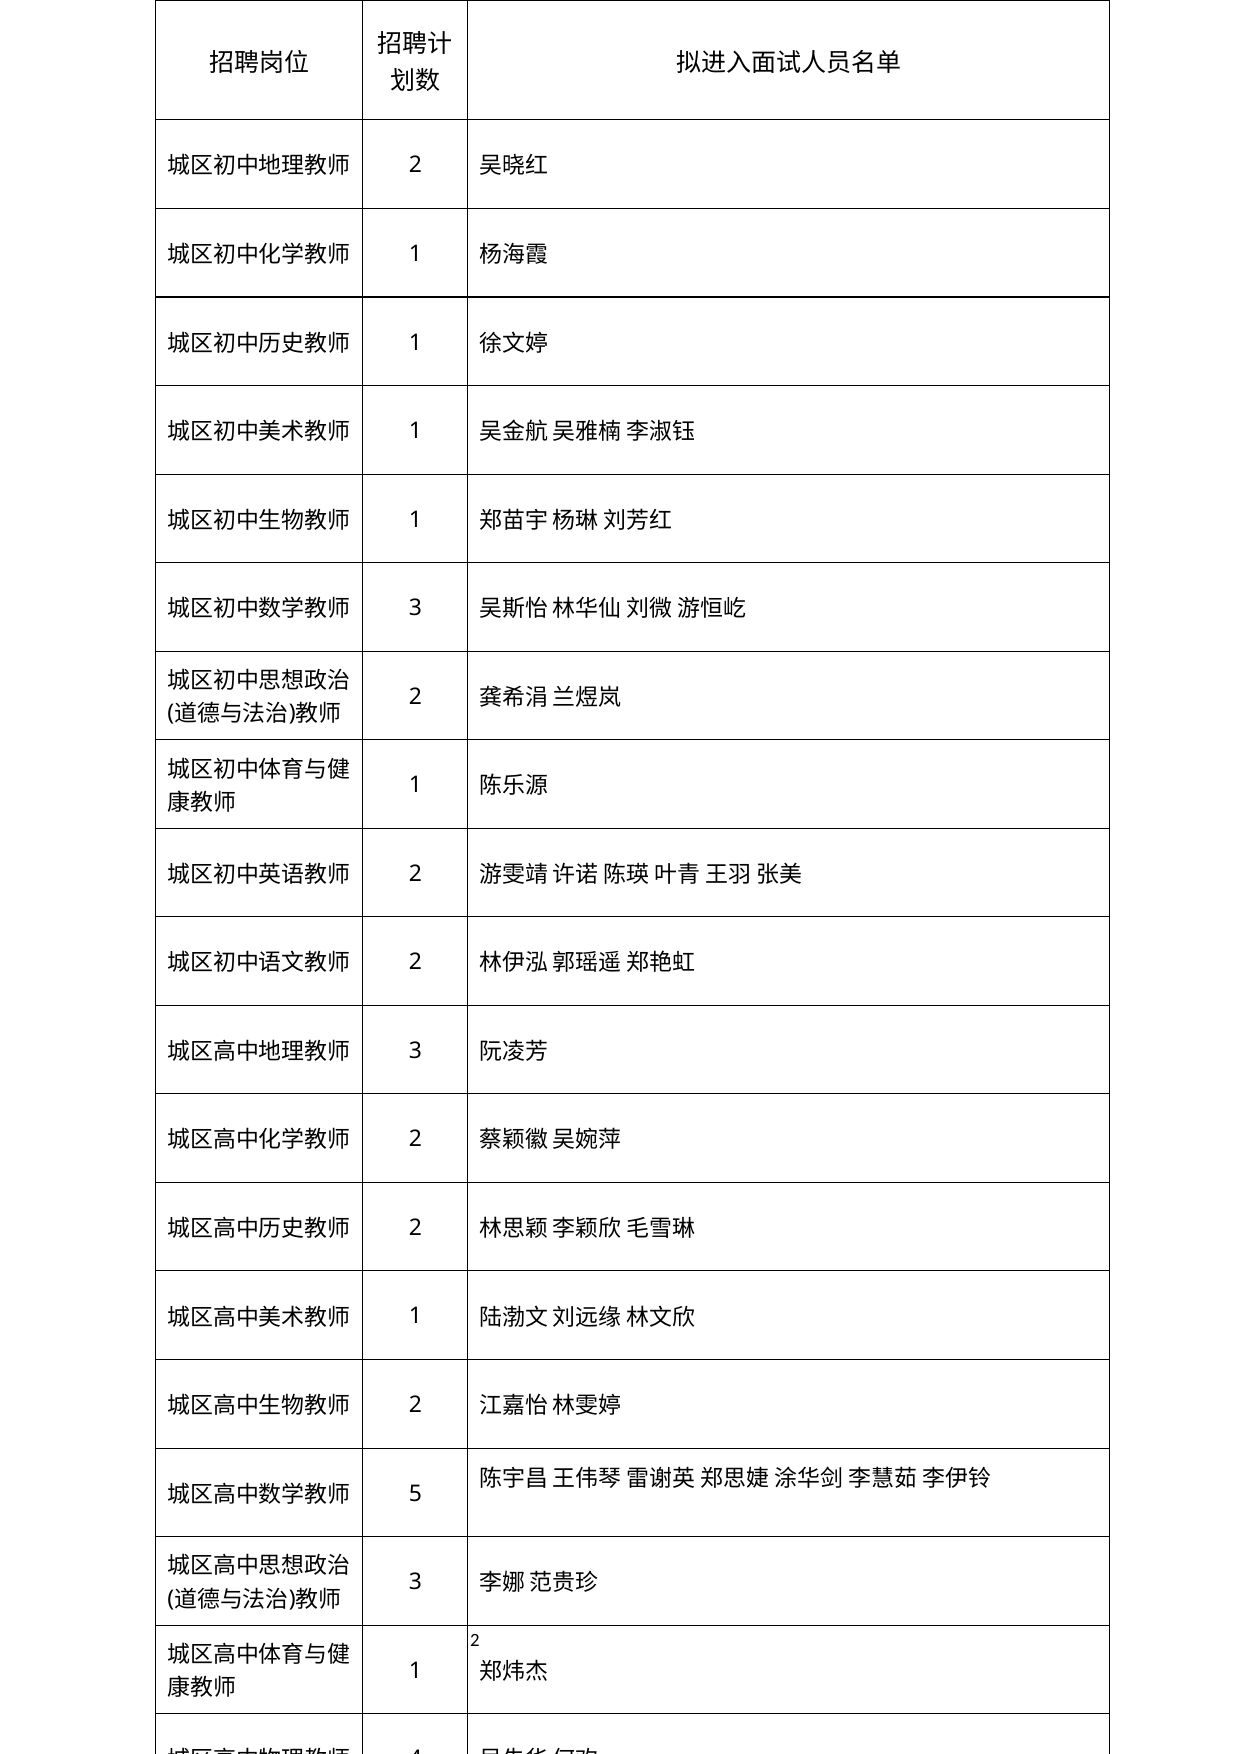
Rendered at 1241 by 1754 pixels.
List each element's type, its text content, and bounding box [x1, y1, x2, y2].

table_cell 1 [363, 386, 467, 473]
table_cell 5 [363, 1449, 467, 1536]
table_cell 城区初中语文教师 [156, 917, 362, 1005]
table_cell 1 [363, 298, 467, 385]
table_cell 江嘉怡 林雯婷 [468, 1360, 1109, 1447]
table_cell 陈宇昌 王伟琴 雷谢英 郑思婕 涂华剑 李慧茹 李伊铃 [468, 1449, 1109, 1536]
table_cell 龚希涓 兰煜岚 [468, 652, 1109, 739]
table_cell 1 [363, 209, 467, 296]
table_cell 李娜 范贵珍 [468, 1537, 1109, 1624]
table_cell 城区高中生物教师 [156, 1360, 362, 1447]
table_cell 吴金航 吴雅楠 李淑钰 [468, 386, 1109, 473]
table_cell 城区初中生物教师 [156, 475, 362, 562]
table_cell 3 [363, 563, 467, 651]
table_cell 城区初中思想政治(道德与法治)教师 [156, 652, 362, 739]
table_cell 城区高中数学教师 [156, 1449, 362, 1536]
table_cell 3 [363, 1006, 467, 1093]
table_cell 城区高中体育与健康教师 [156, 1626, 362, 1713]
table_cell 2 [363, 1183, 467, 1270]
table_cell 2 [363, 917, 467, 1005]
table_cell 吴先华 何欢 [468, 1714, 1109, 1754]
table_cell 城区初中数学教师 [156, 563, 362, 651]
table_cell 1 [363, 1271, 467, 1359]
table_cell 城区初中历史教师 [156, 298, 362, 385]
table_cell 城区初中化学教师 [156, 209, 362, 296]
table_cell 2 [363, 1094, 467, 1182]
table_cell 陈乐源 [468, 740, 1109, 828]
table_cell 1 [363, 740, 467, 828]
table_cell 城区高中化学教师 [156, 1094, 362, 1182]
table_cell 吴斯怡 林华仙 刘微 游恒屹 [468, 563, 1109, 651]
table_header 拟进入面试人员名单 [468, 1, 1109, 119]
table_cell 2 [363, 120, 467, 208]
table_cell 杨海霞 [468, 209, 1109, 296]
table_cell 郑炜杰 [468, 1626, 1109, 1713]
table_cell 城区初中美术教师 [156, 386, 362, 473]
table_cell 2 [363, 829, 467, 916]
table_cell 陆渤文 刘远缘 林文欣 [468, 1271, 1109, 1359]
table_cell 游雯靖 许诺 陈瑛 叶青 王羽 张美 [468, 829, 1109, 916]
table_cell 2 [363, 652, 467, 739]
table_cell 城区高中地理教师 [156, 1006, 362, 1093]
table_header 招聘计划数 [363, 1, 467, 119]
table_cell 阮凌芳 [468, 1006, 1109, 1093]
table_cell 城区高中历史教师 [156, 1183, 362, 1270]
table_header 招聘岗位 [156, 1, 362, 119]
table_cell 1 [363, 1626, 467, 1713]
table_cell 2 [363, 1360, 467, 1447]
table_cell 1 [363, 475, 467, 562]
table_cell 城区高中美术教师 [156, 1271, 362, 1359]
table_cell 城区初中体育与健康教师 [156, 740, 362, 828]
table_cell 3 [363, 1537, 467, 1624]
table_cell 城区高中物理教师 [156, 1714, 362, 1754]
table_cell 城区初中地理教师 [156, 120, 362, 208]
table_cell 林伊泓 郭瑶遥 郑艳虹 [468, 917, 1109, 1005]
table_cell 徐文婷 [468, 298, 1109, 385]
table_cell 林思颖 李颖欣 毛雪琳 [468, 1183, 1109, 1270]
table_cell 4 [363, 1714, 467, 1754]
table_cell 郑苗宇 杨琳 刘芳红 [468, 475, 1109, 562]
table_cell 城区初中英语教师 [156, 829, 362, 916]
table_cell 蔡颖徽 吴婉萍 [468, 1094, 1109, 1182]
table_cell 城区高中思想政治(道德与法治)教师 [156, 1537, 362, 1624]
table_cell 吴晓红 [468, 120, 1109, 208]
